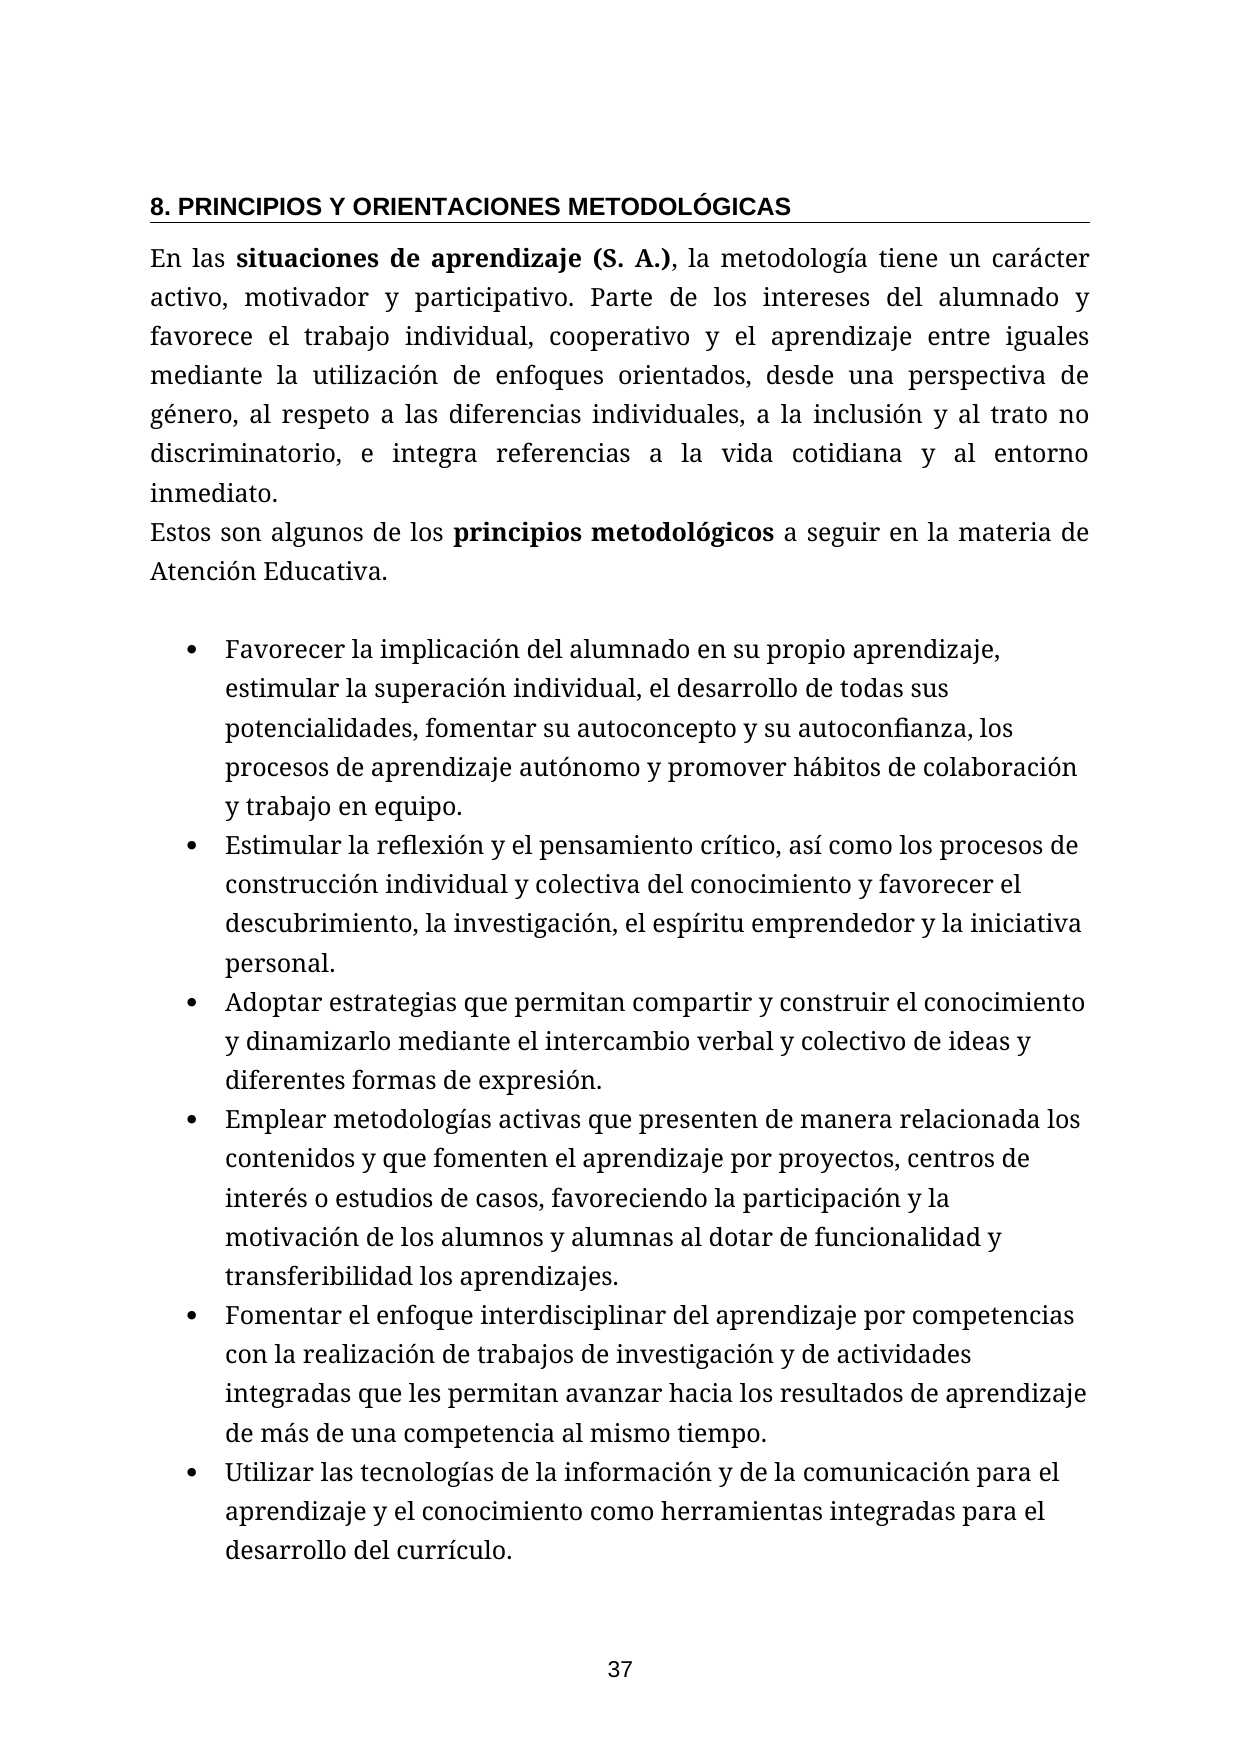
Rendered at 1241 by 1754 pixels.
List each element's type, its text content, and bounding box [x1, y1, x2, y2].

list Estimular la reflexión y el pensamiento crítico, así como los procesos de construcción individual y colectiva del conocimiento y favorecer el descubrimiento, la investigación, el espíritu emprendedor y la iniciativa personal. [187, 828, 1090, 979]
text Estos son algunos de los principios metodológicos a seguir en la materia de Atención Educativa. [150, 514, 1090, 588]
list Favorecer la implicación del alumnado en su propio aprendizaje, estimular la superación individual, el desarrollo de todas sus potencialidades, fomentar su autoconcepto y su autoconfianza, los procesos de aprendizaje autónomo y promover hábitos de colaboración y trabajo en equipo. [187, 632, 1090, 823]
list Adoptar estrategias que permitan compartir y construir el conocimiento y dinamizarlo mediante el intercambio verbal y colectivo de ideas y diferentes formas de expresión. [187, 984, 1090, 1097]
list Emplear metodologías activas que presenten de manera relacionada los contenidos y que fomenten el aprendizaje por proyectos, centros de interés o estudios de casos, favoreciendo la participación y la motivación de los alumnos y alumnas al dotar de funcionalidad y transferibilidad los aprendizajes. [187, 1102, 1090, 1293]
text En las situaciones de aprendizaje (S. A.), la metodología tiene un carácter activo, motivador y participativo. Parte de los intereses del alumnado y favorece el trabajo individual, cooperativo y el aprendizaje entre iguales mediante la utilización de enfoques orientados, desde una perspectiva de género, al respeto a las diferencias individuales, a la inclusión y al trato no discriminatorio, e integra referencias a la vida cotidiana y al entorno inmediato. [150, 240, 1090, 509]
subtitle 8. PRINCIPIOS Y ORIENTACIONES METODOLÓGICAS [150, 192, 1090, 222]
list Utilizar las tecnologías de la información y de la comunicación para el aprendizaje y el conocimiento como herramientas integradas para el desarrollo del currículo. [187, 1454, 1090, 1567]
list Fomentar el enfoque interdisciplinar del aprendizaje por competencias con la realización de trabajos de investigación y de actividades integradas que les permitan avanzar hacia los resultados de aprendizaje de más de una competencia al mismo tiempo. [187, 1298, 1090, 1449]
